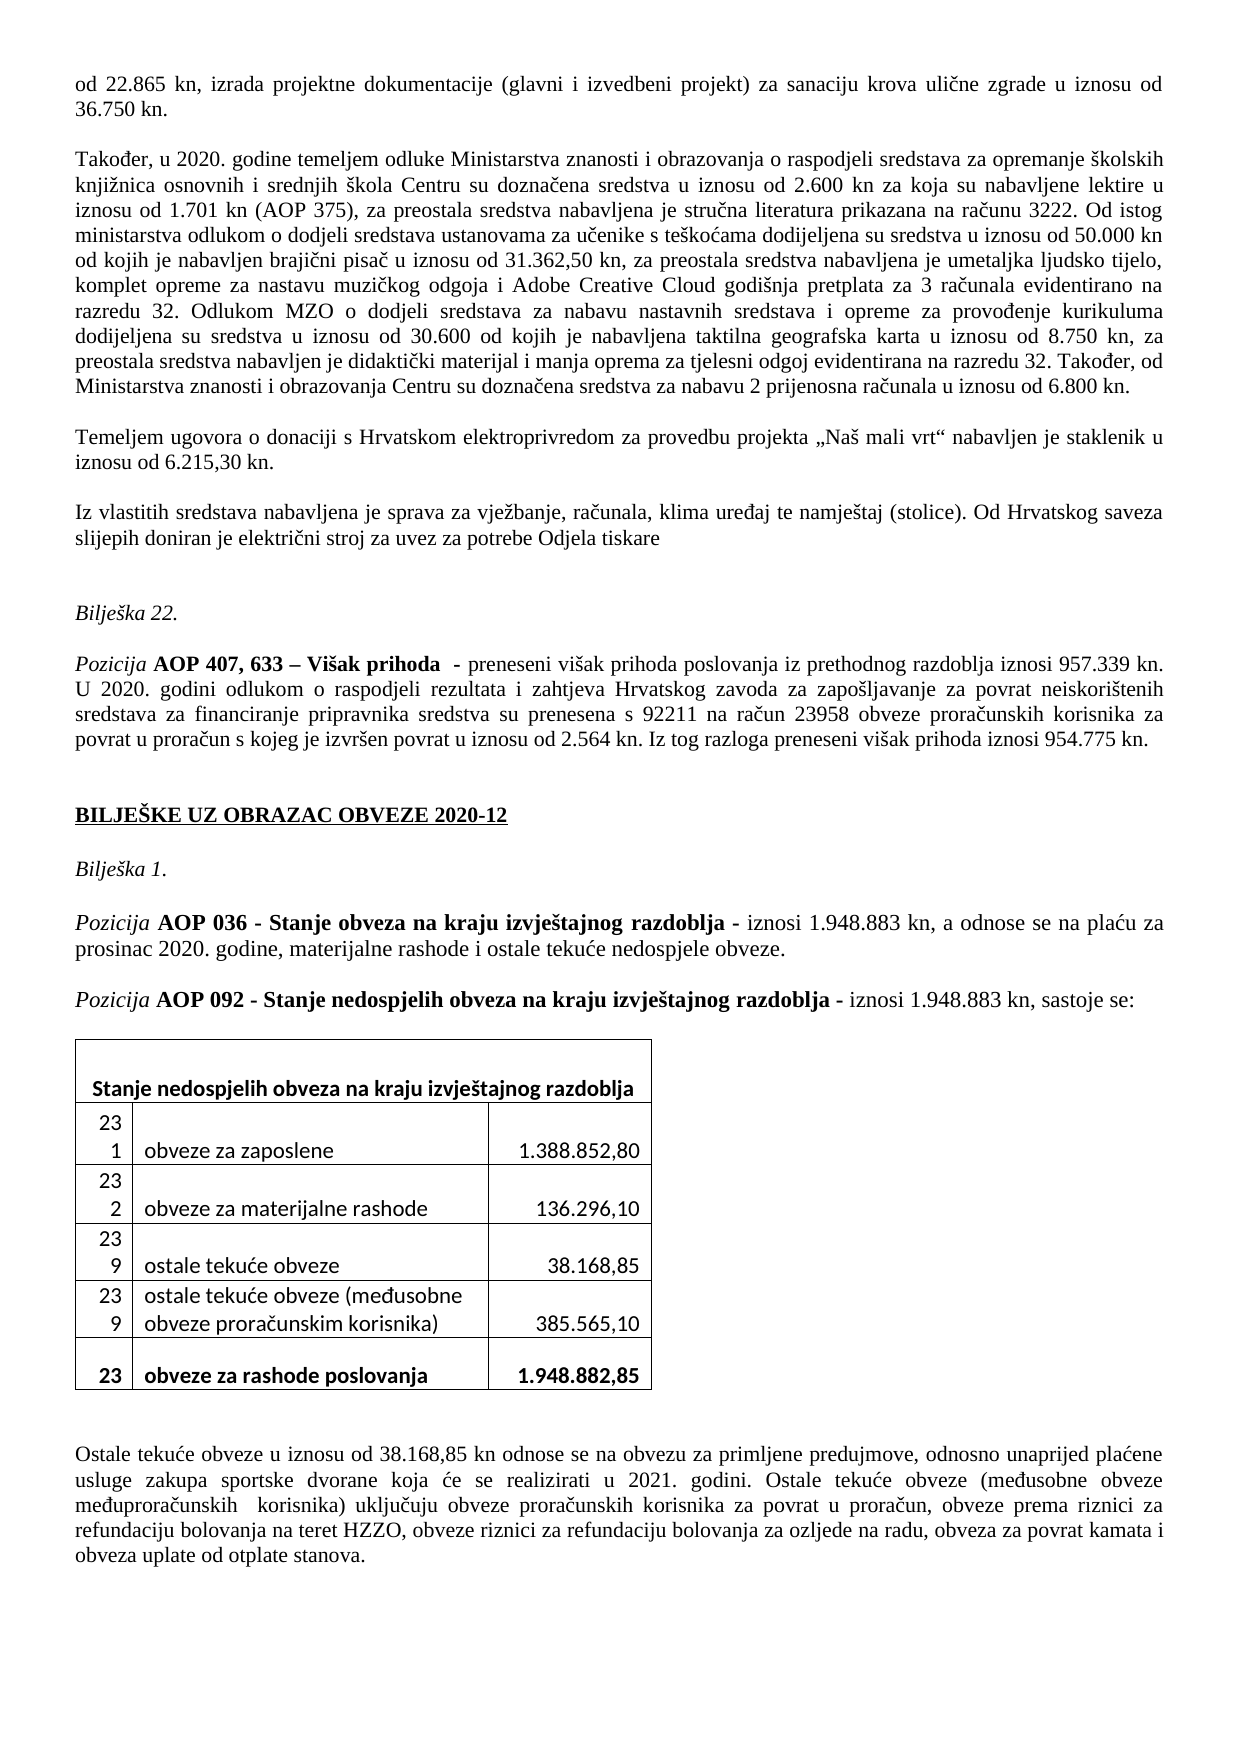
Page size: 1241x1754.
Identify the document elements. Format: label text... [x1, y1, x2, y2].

table_cell obveze za materijalne rashode [133, 1165, 488, 1223]
table_cell 1.948.882,85 [489, 1338, 651, 1389]
table_header Stanje nedospjelih obveza na kraju izvještajnog razdoblja [76, 1040, 651, 1102]
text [75, 71, 1165, 121]
text Pozicija AOP 092 - Stanje nedospjelih obveza na kraju izvještajnog razdoblja - iznosi 1.948.883 kn, sastoje se: [75, 987, 1165, 1013]
text Bilješka 22. [75, 600, 1165, 625]
text Temeljem ugovora o donaciji s Hrvatskom elektroprivredom za provedbu projekta „Naš mali vrt“ nabavljen je staklenik u iznosu od 6.215,30 kn. [75, 424, 1165, 474]
table_cell ostale tekuće obveze [133, 1224, 488, 1280]
text Ostale tekuće obveze u iznosu od 38.168,85 kn odnose se na obvezu za primljene predujmove, odnosno unaprijed plaćene usluge zakupa sportske dvorane koja će se realizirati u 2021. godini. Ostale tekuće obveze (međusobne obveze međuproračunskih korisnika) uključuju obveze proračunskih korisnika za povrat u proračun, obveze prema riznici za refundaciju bolovanja na teret HZZO, obveze riznici za refundaciju bolovanja za ozljede na radu, obveza za povrat kamata i obveza uplate od otplate stanova. [75, 1441, 1165, 1567]
table_cell obveze za rashode poslovanja [133, 1338, 488, 1389]
table_cell 23 [76, 1338, 132, 1389]
table_cell 38.168,85 [489, 1224, 651, 1280]
table_cell 385.565,10 [489, 1281, 651, 1337]
table_cell ostale tekuće obveze (međusobne obveze proračunskim korisnika) [133, 1281, 488, 1337]
table_cell 136.296,10 [489, 1165, 651, 1223]
table_cell 231 [76, 1103, 132, 1164]
text Iz vlastitih sredstava nabavljena je sprava za vježbanje, računala, klima uređaj te namještaj (stolice). Od Hrvatskog saveza slijepih doniran je električni stroj za uvez za potrebe Odjela tiskare [75, 499, 1165, 550]
text Pozicija AOP 407, 633 – Višak prihoda - preneseni višak prihoda poslovanja iz prethodnog razdoblja iznosi 957.339 kn. U 2020. godini odlukom o raspodjeli rezultata i zahtjeva Hrvatskog zavoda za zapošljavanje za povrat neiskorištenih sredstava za financiranje pripravnika sredstva su prenesena s 92211 na račun 23958 obveze proračunskih korisnika za povrat u proračun s kojeg je izvršen povrat u iznosu od 2.564 kn. Iz tog razloga preneseni višak prihoda iznosi 954.775 kn. [75, 651, 1165, 751]
table_cell obveze za zaposlene [133, 1103, 488, 1164]
table_cell 239 [76, 1224, 132, 1280]
table_cell 239 [76, 1281, 132, 1337]
table_cell 232 [76, 1165, 132, 1223]
text Također, u 2020. godine temeljem odluke Ministarstva znanosti i obrazovanja o raspodjeli sredstava za opremanje školskih knjižnica osnovnih i srednjih škola Centru su doznačena sredstva u iznosu od 2.600 kn za koja su nabavljene lektire u iznosu od 1.701 kn (AOP 375), za preostala sredstva nabavljena je stručna literatura prikazana na računu 3222. Od istog ministarstva odlukom o dodjeli sredstava ustanovama za učenike s teškoćama dodijeljena su sredstva u iznosu od 50.000 kn od kojih je nabavljen brajični pisač u iznosu od 31.362,50 kn, za preostala sredstva nabavljena je umetaljka ljudsko tijelo, komplet opreme za nastavu muzičkog odgoja i Adobe Creative Cloud godišnja pretplata za 3 računala evidentirano na razredu 32. Odlukom MZO o dodjeli sredstava za nabavu nastavnih sredstava i opreme za provođenje kurikuluma dodijeljena su sredstva u iznosu od 30.600 od kojih je nabavljena taktilna geografska karta u iznosu od 8.750 kn, za preostala sredstva nabavljen je didaktički materijal i manja oprema za tjelesni odgoj evidentirana na razredu 32. Također, od Ministarstva znanosti i obrazovanja Centru su doznačena sredstva za nabavu 2 prijenosna računala u iznosu od 6.800 kn. [75, 146, 1165, 398]
text Pozicija AOP 036 - Stanje obveza na kraju izvještajnog razdoblja - iznosi 1.948.883 kn, a odnose se na plaću za prosinac 2020. godine, materijalne rashode i ostale tekuće nedospjele obveze. [75, 909, 1165, 961]
table_cell 1.388.852,80 [489, 1103, 651, 1164]
text BILJEŠKE UZ OBRAZAC OBVEZE 2020-12 [75, 802, 1165, 827]
text Bilješka 1. [75, 856, 1165, 881]
